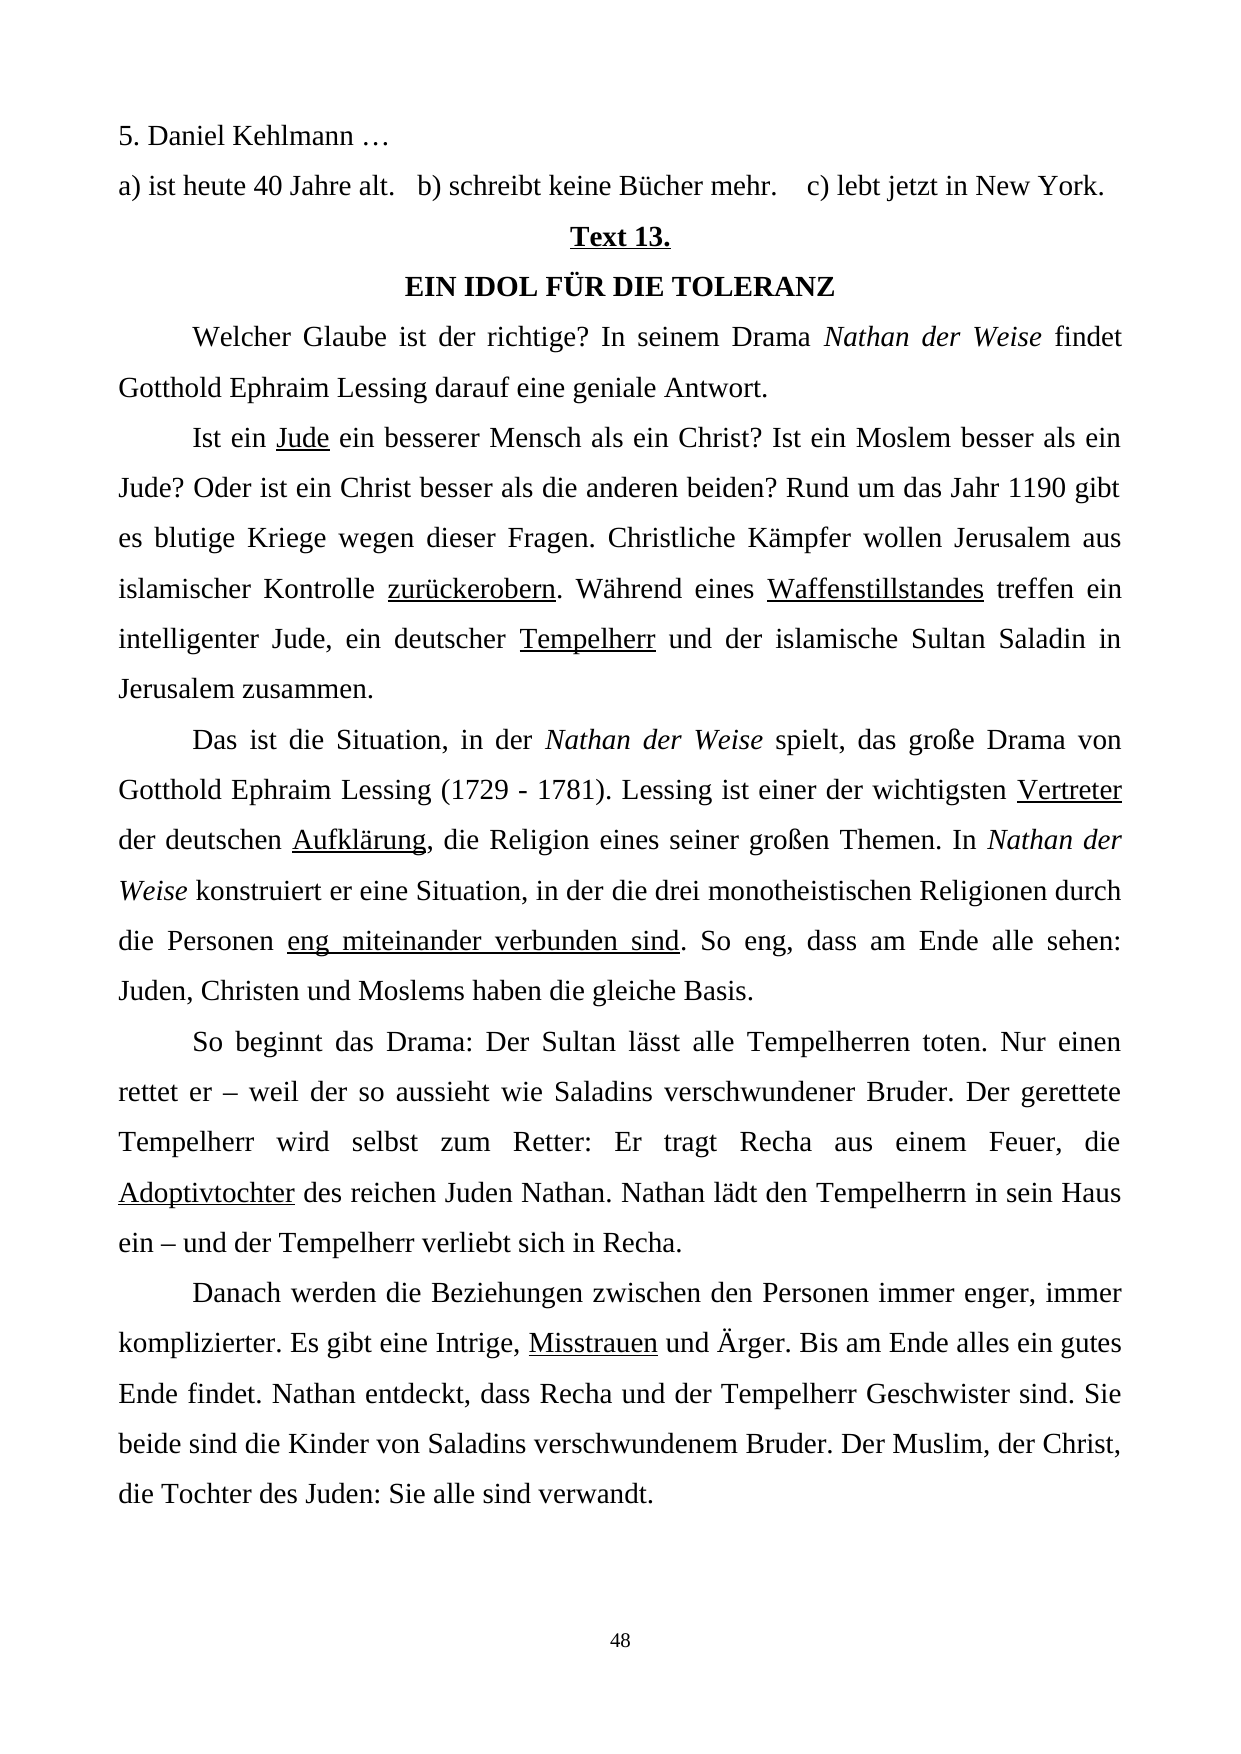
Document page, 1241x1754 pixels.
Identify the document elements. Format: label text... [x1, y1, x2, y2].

text So beginnt das Drama: Der Sultan lässt alle Tempelherren toten. Nur einen rettet er – weil der so aussieht wie Saladins verschwundener Bruder. Der gerettete Tempelherr wird selbst zum Retter: Er tragt Recha aus einem Feuer, die Adoptivtochter des reichen Juden Nathan. Nathan lädt den Tempelherrn in sein Haus ein – und der Tempelherr verliebt sich in Recha. [118, 1024, 1122, 1258]
text Welcher Glaube ist der richtige? In seinem Drama Nathan der Weise findet Gotthold Ephraim Lessing darauf eine geniale Antwort. [118, 319, 1122, 403]
text Danach werden die Beziehungen zwischen den Personen immer enger, immer komplizierter. Es gibt eine Intrige, Misstrauen und Ärger. Bis am Ende alles ein gutes Ende findet. Nathan entdeckt, dass Recha und der Tempelherr Geschwister sind. Sie beide sind die Kinder von Saladins verschwundenem Bruder. Der Muslim, der Christ, die Tochter des Juden: Sie alle sind verwandt. [118, 1275, 1122, 1510]
text Ein Idol für die Toleranz [118, 269, 1122, 303]
text Text 13. [118, 219, 1122, 252]
text Das ist die Situation, in der Nathan der Weise spielt, das große Drama von Gotthold Ephraim Lessing (1729 - 1781). Lessing ist einer der wichtigsten Vertreter der deutschen Aufklärung, die Religion eines seiner großen Themen. In Nathan der Weise konstruiert er eine Situation, in der die drei monotheistischen Religionen durch die Personen eng miteinander verbunden sind. So eng, dass am Ende alle sehen: Juden, Christen und Moslems haben die gleiche Basis. [118, 722, 1122, 1007]
text a) ist heute 40 Jahre alt. b) schreibt keine Bücher mehr. c) lebt jetzt in New York. [118, 168, 1122, 202]
text 5. Daniel Kehlmann … [118, 118, 1122, 152]
text Ist ein Jude ein besserer Mensch als ein Christ? Ist ein Moslem besser als ein Jude? Oder ist ein Christ besser als die anderen beiden? Rund um das Jahr 1190 gibt es blutige Kriege wegen dieser Fragen. Christliche Kämpfer wollen Jerusalem aus islamischer Kontrolle zurückerobern. Während eines Waffenstillstandes treffen ein intelligenter Jude, ein deutscher Tempelherr und der islamische Sultan Saladin in Jerusalem zusammen. [118, 420, 1122, 705]
